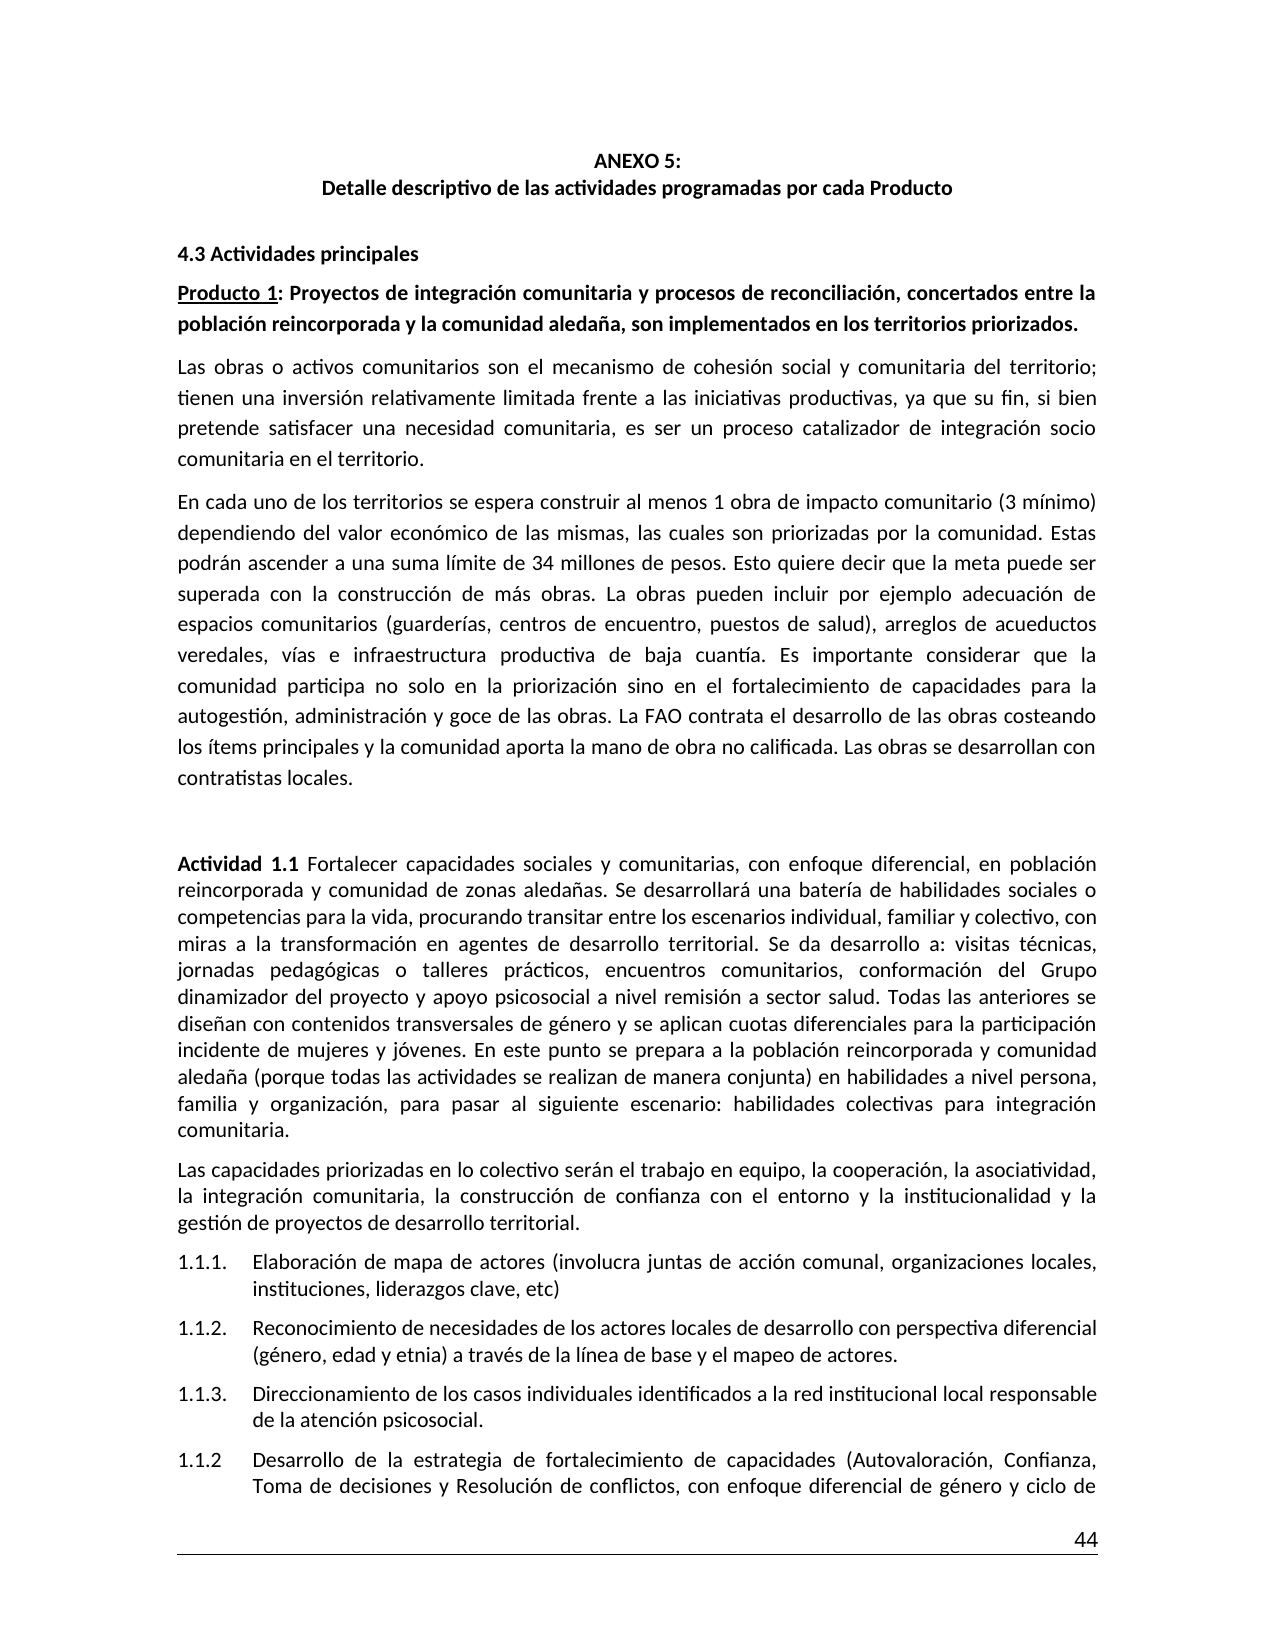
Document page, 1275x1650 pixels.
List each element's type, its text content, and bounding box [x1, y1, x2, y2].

text En cada uno de los territorios se espera construir al menos 1 obra de impacto comunitario (3 mínimo) dependiendo del valor económico de las mismas, las cuales son priorizadas por la comunidad. Estas podrán ascender a una suma límite de 34 millones de pesos. Esto quiere decir que la meta puede ser superada con la construcción de más obras. La obras pueden incluir por ejemplo adecuación de espacios comunitarios (guarderías, centros de encuentro, puestos de salud), arreglos de acueductos veredales, vías e infraestructura productiva de baja cuantía. Es importante considerar que la comunidad participa no solo en la priorización sino en el fortalecimiento de capacidades para la autogestión, administración y goce de las obras. La FAO contrata el desarrollo de las obras costeando los ítems principales y la comunidad aporta la mano de obra no calificada. Las obras se desarrollan con contratistas locales. [177, 488, 1098, 790]
text Detalle descriptivo de las actividades programadas por cada Producto [177, 174, 1098, 201]
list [177, 1446, 1098, 1499]
text Producto 1: Proyectos de integración comunitaria y procesos de reconciliación, concertados entre la población reincorporada y la comunidad aledaña, son implementados en los territorios priorizados. [177, 279, 1098, 337]
text Actividad 1.1 Fortalecer capacidades sociales y comunitarias, con enfoque diferencial, en población reincorporada y comunidad de zonas aledañas. Se desarrollará una batería de habilidades sociales o competencias para la vida, procurando transitar entre los escenarios individual, familiar y colectivo, con miras a la transformación en agentes de desarrollo territorial. Se da desarrollo a: visitas técnicas, jornadas pedagógicas o talleres prácticos, encuentros comunitarios, conformación del Grupo dinamizador del proyecto y apoyo psicosocial a nivel remisión a sector salud. Todas las anteriores se diseñan con contenidos transversales de género y se aplican cuotas diferenciales para la participación incidente de mujeres y jóvenes. En este punto se prepara a la población reincorporada y comunidad aledaña (porque todas las actividades se realizan de manera conjunta) en habilidades a nivel persona, familia y organización, para pasar al siguiente escenario: habilidades colectivas para integración comunitaria. [177, 850, 1098, 1143]
text ANEXO 5: [177, 148, 1098, 174]
text 4.3 Actividades principales [177, 240, 1098, 267]
text Las capacidades priorizadas en lo colectivo serán el trabajo en equipo, la cooperación, la asociatividad, la integración comunitaria, la construcción de confianza con el entorno y la institucionalidad y la gestión de proyectos de desarrollo territorial. [177, 1156, 1098, 1236]
list Direccionamiento de los casos individuales identificados a la red institucional local responsable de la atención psicosocial. [177, 1380, 1098, 1433]
text Las obras o activos comunitarios son el mecanismo de cohesión social y comunitaria del territorio; tienen una inversión relativamente limitada frente a las iniciativas productivas, ya que su fin, si bien pretende satisfacer una necesidad comunitaria, es ser un proceso catalizador de integración socio comunitaria en el territorio. [177, 353, 1098, 472]
list Reconocimiento de necesidades de los actores locales de desarrollo con perspectiva diferencial (género, edad y etnia) a través de la línea de base y el mapeo de actores. [177, 1314, 1098, 1367]
list Elaboración de mapa de actores (involucra juntas de acción comunal, organizaciones locales, instituciones, liderazgos clave, etc) [177, 1248, 1098, 1302]
